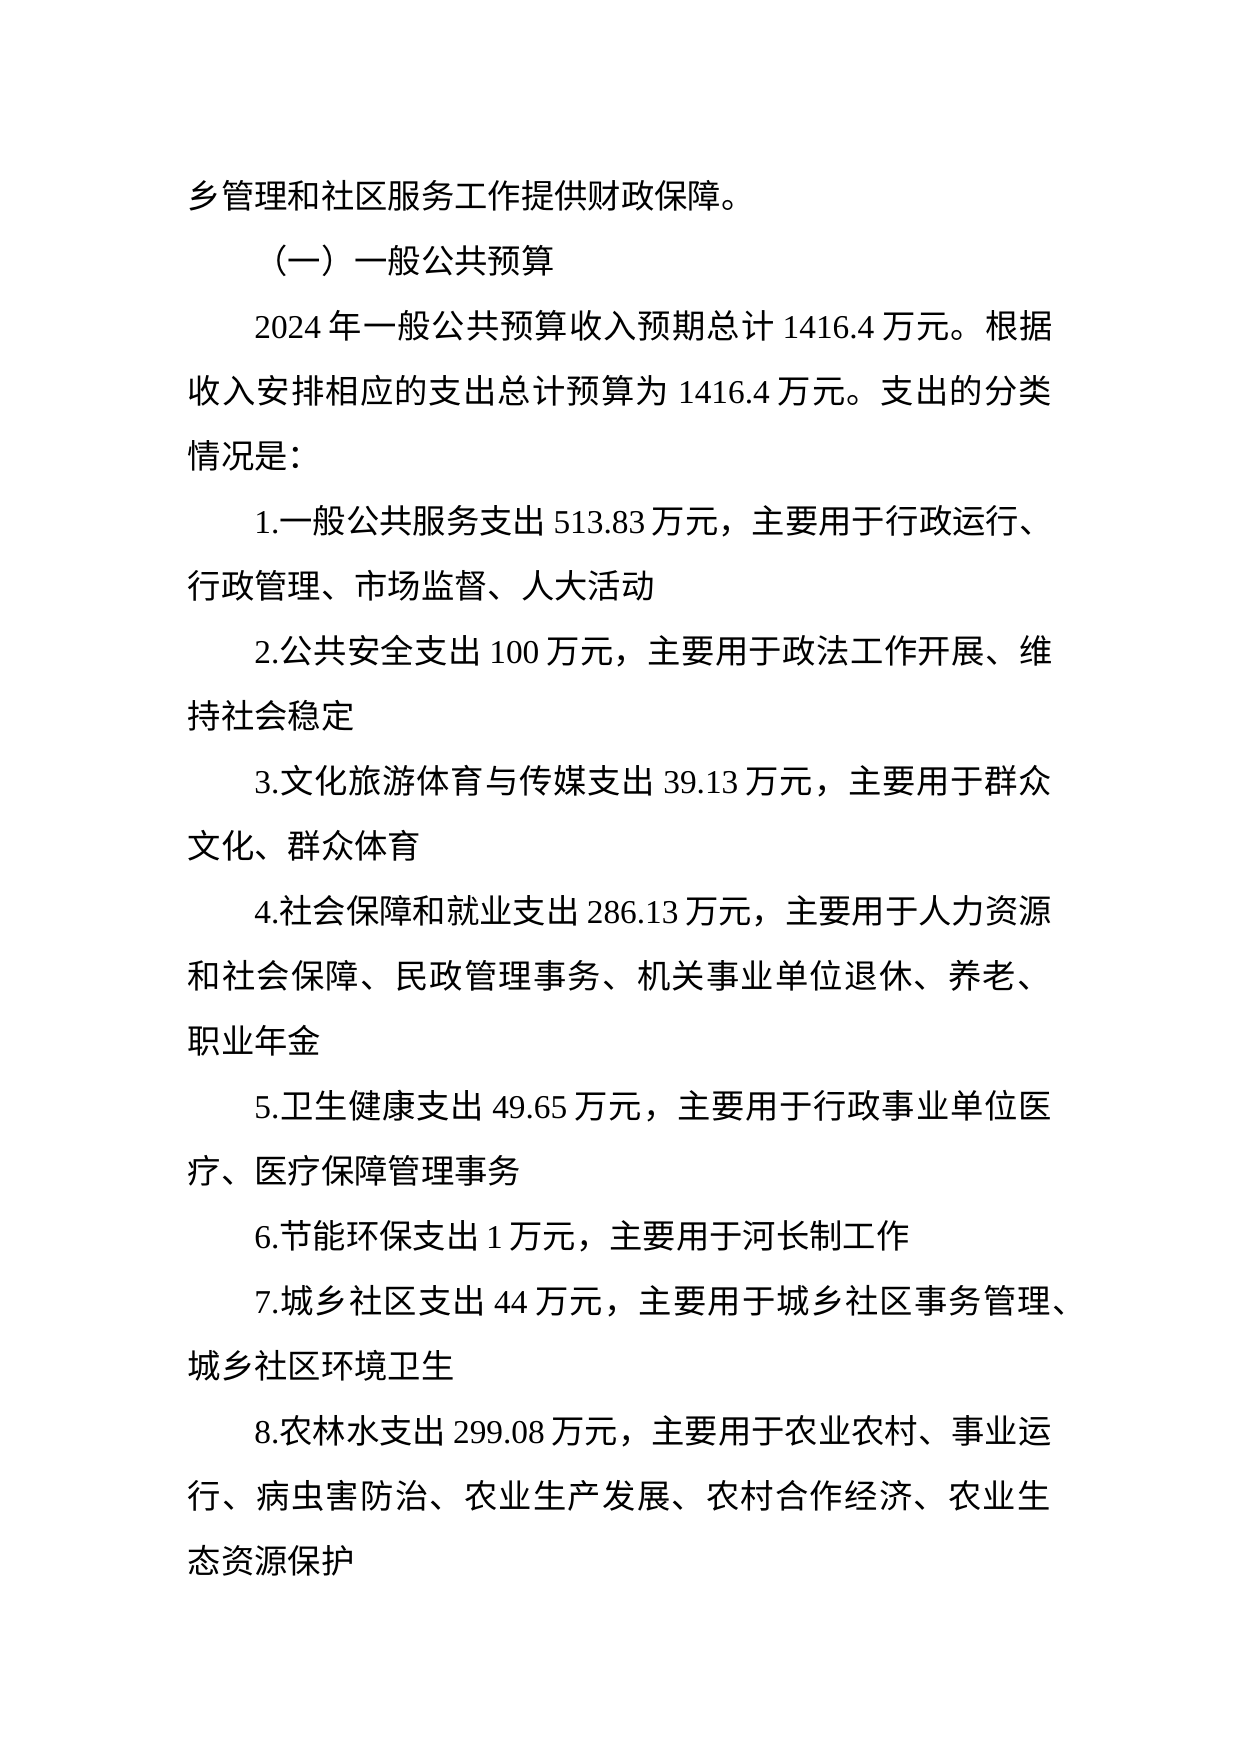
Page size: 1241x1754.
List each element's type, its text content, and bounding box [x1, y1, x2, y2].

text 3.文化旅游体育与传媒支出39.13万元，主要用于群众文化、群众体育 [187, 747, 1053, 877]
text 7.城乡社区支出44万元，主要用于城乡社区事务管理、城乡社区环境卫生 [187, 1267, 1053, 1397]
text 2.公共安全支出100万元，主要用于政法工作开展、维持社会稳定 [187, 617, 1053, 747]
text 1.一般公共服务支出513.83万元，主要用于行政运行、行政管理、市场监督、人大活动 [187, 487, 1053, 617]
text 4.社会保障和就业支出286.13万元，主要用于人力资源和社会保障、民政管理事务、机关事业单位退休、养老、职业年金 [187, 877, 1053, 1072]
text 2024年一般公共预算收入预期总计1416.4万元。根据收入安排相应的支出总计预算为1416.4万元。支出的分类情况是： [187, 292, 1053, 487]
text 5.卫生健康支出49.65万元，主要用于行政事业单位医疗、医疗保障管理事务 [187, 1072, 1053, 1202]
text 8.农林水支出299.08万元，主要用于农业农村、事业运行、病虫害防治、农业生产发展、农村合作经济、农业生态资源保护 [187, 1397, 1053, 1592]
text 6.节能环保支出1万元，主要用于河长制工作 [187, 1202, 1053, 1267]
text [187, 162, 1053, 227]
text （一）一般公共预算 [187, 227, 1053, 292]
